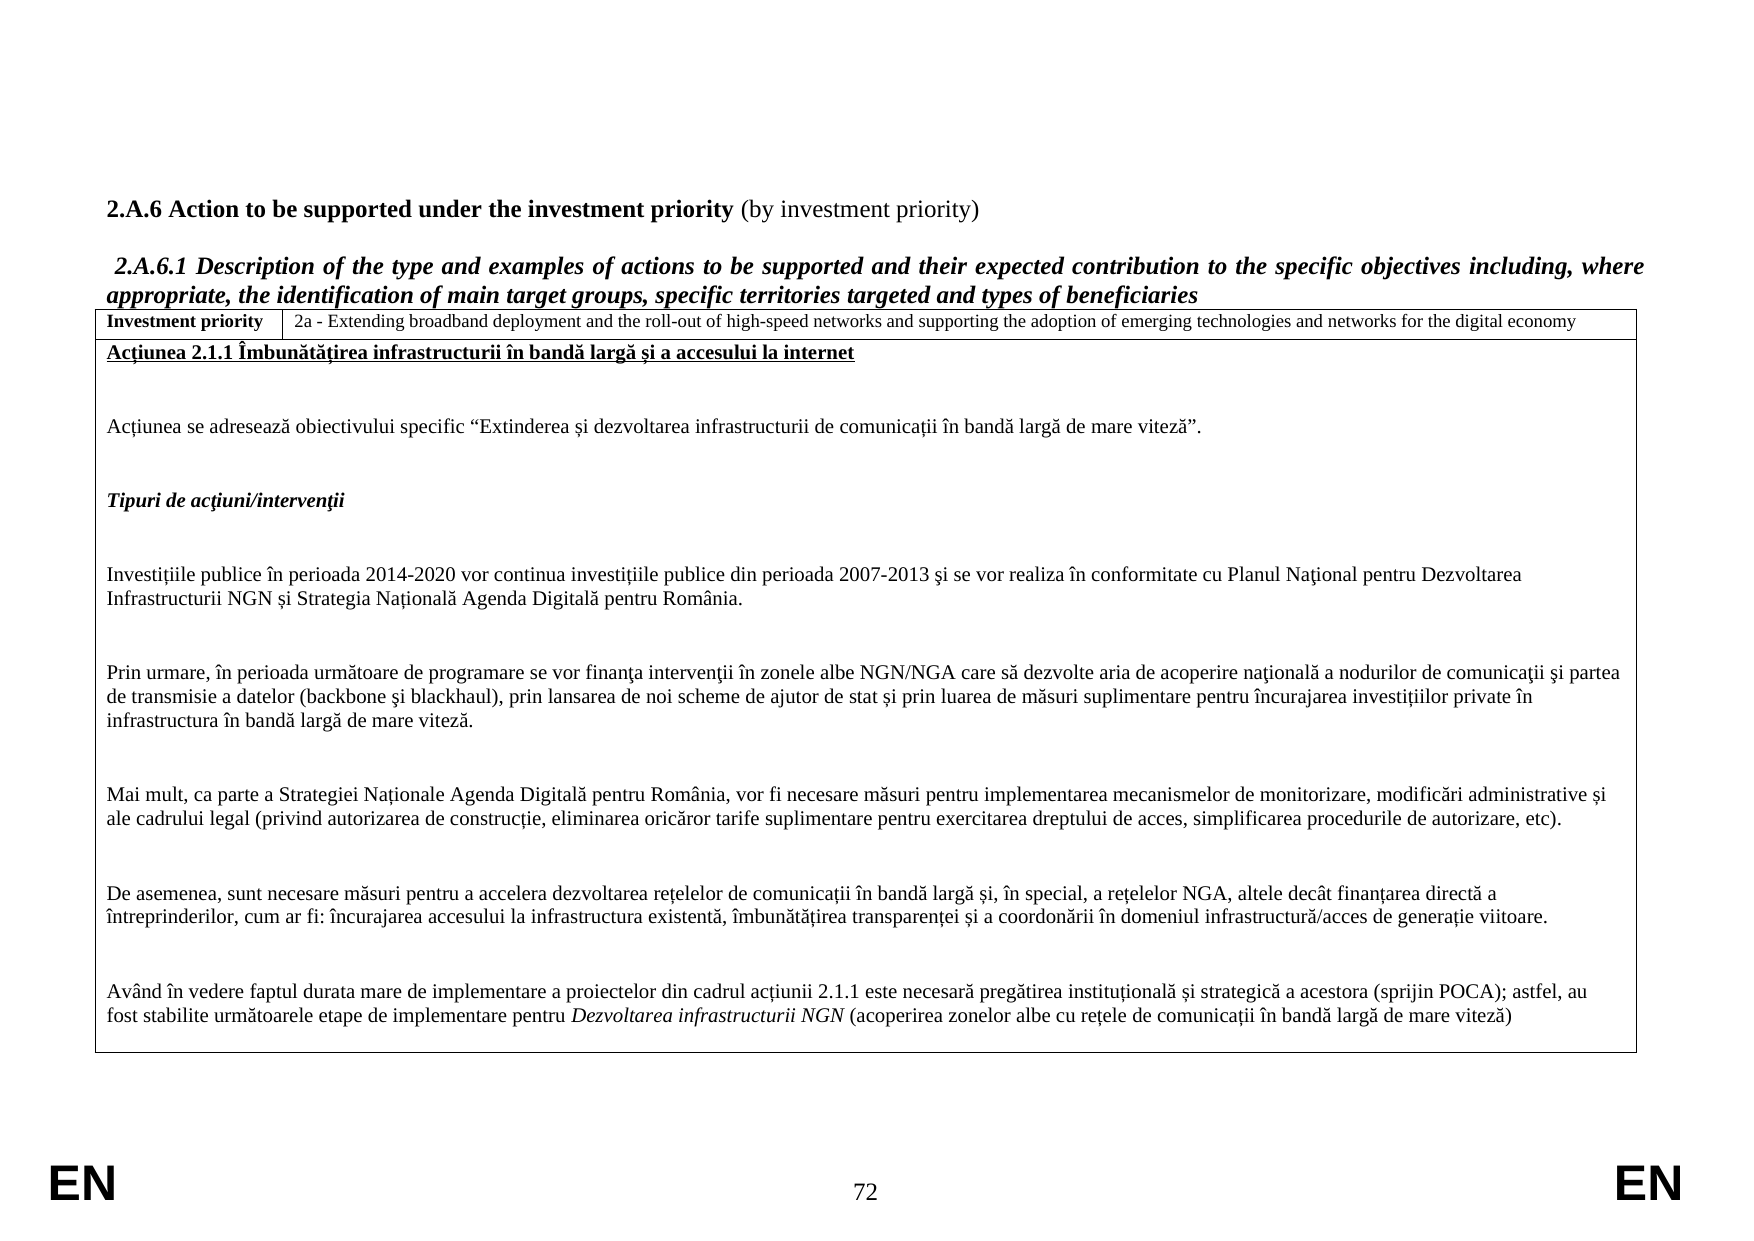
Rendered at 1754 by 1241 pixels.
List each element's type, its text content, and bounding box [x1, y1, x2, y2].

table_header 2a - Extending broadband deployment and the roll-out of high-speed networks and supporting the adoption of emerging technologies and networks for the digital economy [283, 310, 1636, 339]
subtitle 2.A.6.1 Description of the type and examples of actions to be supported and their expected contribution to the specific objectives including, where appropriate, the identification of main target groups, specific territories targeted and types of beneficiaries [106, 251, 1647, 309]
subtitle 2.A.6 Action to be supported under the investment priority (by investment priority) [106, 194, 1647, 222]
table_header Investment priority [96, 310, 282, 339]
